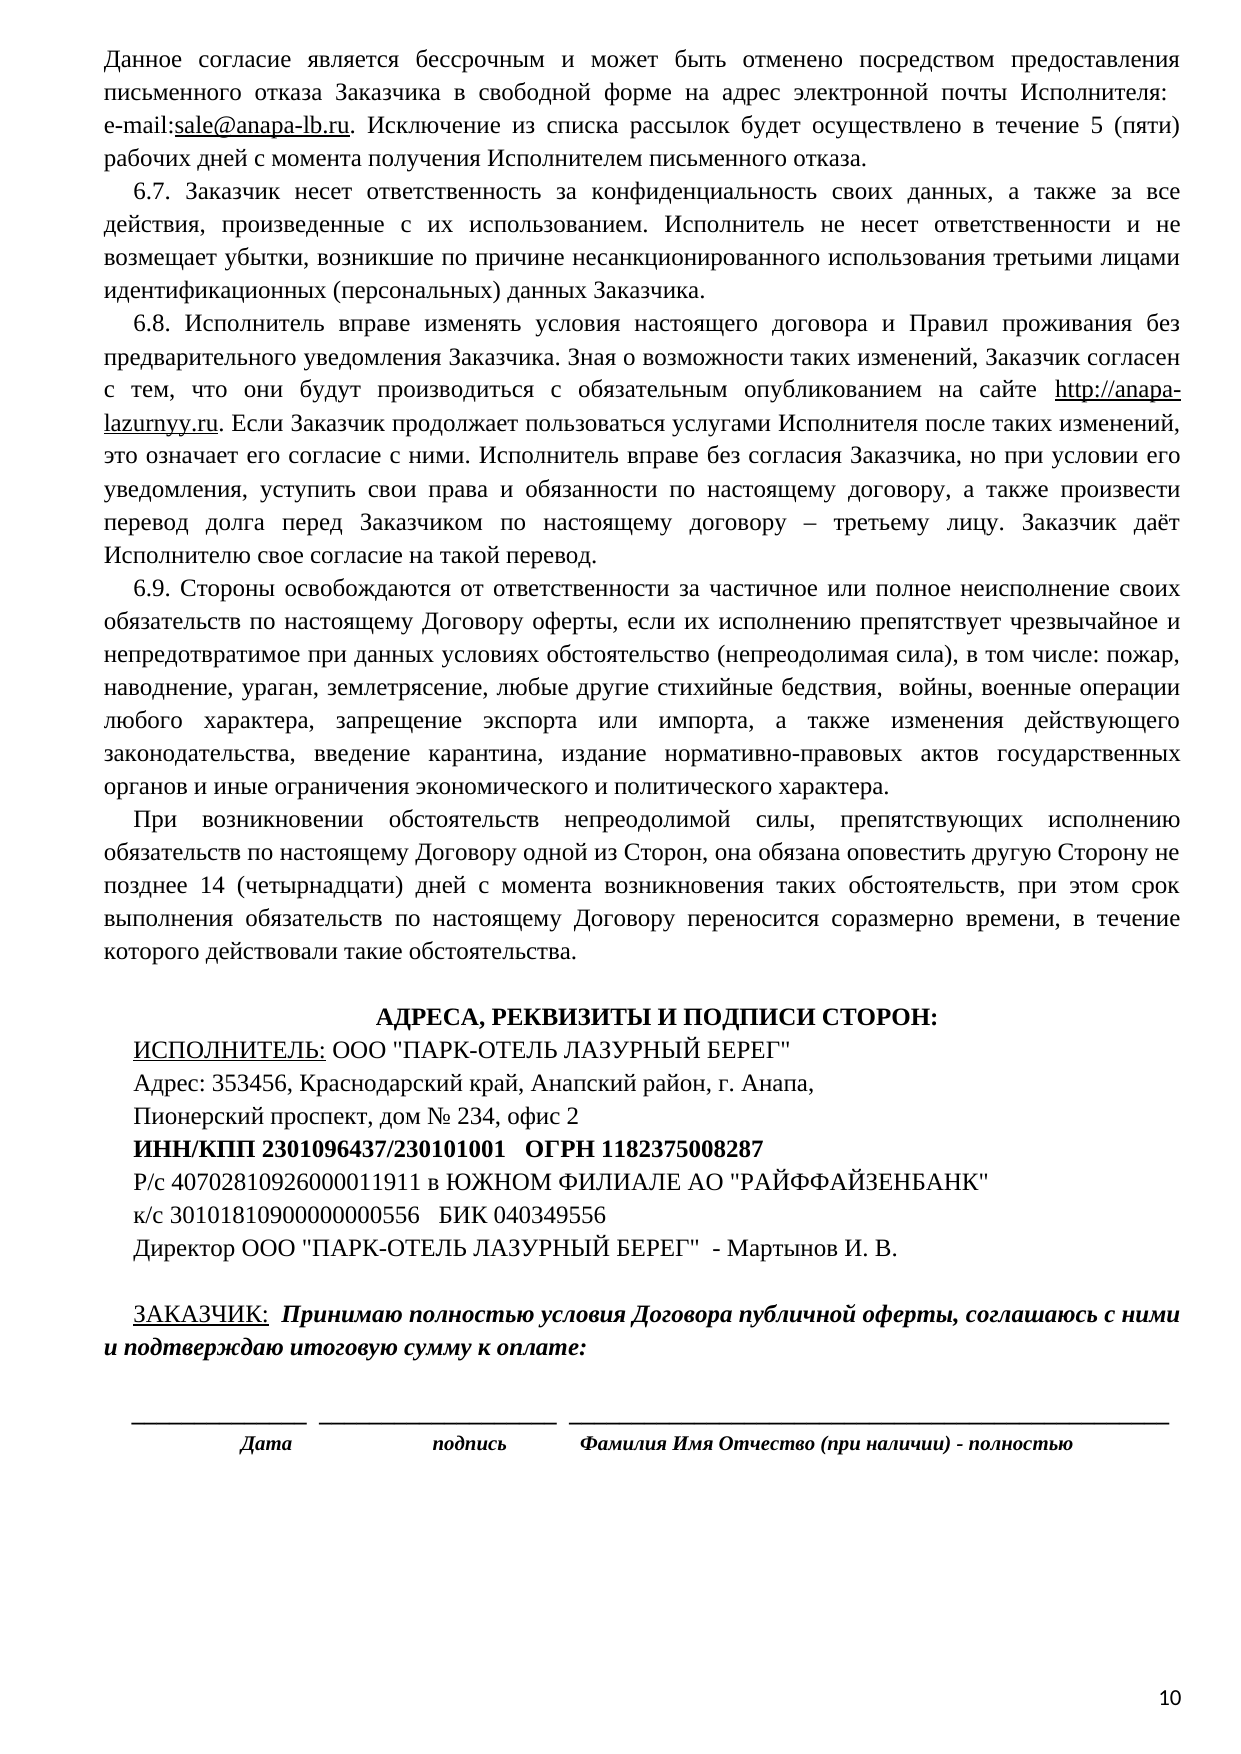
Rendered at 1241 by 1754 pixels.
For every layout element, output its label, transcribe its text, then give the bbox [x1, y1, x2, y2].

text к/с 30101810900000000556 БИК 040349556 [103, 1200, 1181, 1229]
text АДРЕСА, РЕКВИЗИТЫ И ПОДПИСИ СТОРОН: [103, 1002, 1181, 1031]
text Р/с 40702810926000011911 в ЮЖНОМ ФИЛИАЛЕ АО "РАЙФФАЙЗЕНБАНК" [103, 1167, 1181, 1196]
text ИСПОЛНИТЕЛЬ: ООО "ПАРК-ОТЕЛЬ ЛАЗУРНЫЙ БЕРЕГ" [103, 1035, 1181, 1064]
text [103, 44, 1181, 172]
text ______________ ___________________ ________________________________________________ [103, 1398, 1181, 1427]
text Дата подпись Фамилия Имя Отчество (при наличии) - полностью [103, 1431, 1181, 1455]
text При возникновении обстоятельств непреодолимой силы, препятствующих исполнению обязательств по настоящему Договору одной из Сторон, она обязана оповестить другую Сторону не позднее 14 (четырнадцати) дней с момента возникновения таких обстоятельств, при этом срок выполнения обязательств по настоящему Договору переносится соразмерно времени, в течение которого действовали такие обстоятельства. [103, 804, 1181, 965]
text Директор ООО "ПАРК-ОТЕЛЬ ЛАЗУРНЫЙ БЕРЕГ" - Мартынов И. В. [103, 1233, 1181, 1262]
text 6.7. Заказчик несет ответственность за конфиденциальность своих данных, а также за все действия, произведенные с их использованием. Исполнитель не несет ответственности и не возмещает убытки, возникшие по причине несанкционированного использования третьими лицами идентификационных (персональных) данных Заказчика. [103, 176, 1181, 304]
text 6.8. Исполнитель вправе изменять условия настоящего договора и Правил проживания без предварительного уведомления Заказчика. Зная о возможности таких изменений, Заказчик согласен с тем, что они будут производиться с обязательным опубликованием на сайте http://anapa-lazurnyy.ru. Если Заказчик продолжает пользоваться услугами Исполнителя после таких изменений, это означает его согласие с ними. Исполнитель вправе без согласия Заказчика, но при условии его уведомления, уступить свои права и обязанности по настоящему договору, а также произвести перевод долга перед Заказчиком по настоящему договору – третьему лицу. Заказчик даёт Исполнителю свое согласие на такой перевод. [103, 308, 1181, 568]
text 6.9. Стороны освобождаются от ответственности за частичное или полное неисполнение своих обязательств по настоящему Договору оферты, если их исполнению препятствует чрезвычайное и непредотвратимое при данных условиях обстоятельство (непреодолимая сила), в том числе: пожар, наводнение, ураган, землетрясение, любые другие стихийные бедствия, войны, военные операции любого характера, запрещение экспорта или импорта, а также изменения действующего законодательства, введение карантина, издание нормативно-правовых актов государственных органов и иные ограничения экономического и политического характера. [103, 573, 1181, 799]
text Адрес: 353456, Краснодарский край, Анапский район, г. Анапа, [103, 1068, 1181, 1097]
text ЗАКАЗЧИК: Принимаю полностью условия Договора публичной оферты, соглашаюсь с ними и подтверждаю итоговую сумму к оплате: [103, 1299, 1181, 1361]
text ИНН/КПП 2301096437/230101001 ОГРН 1182375008287 [103, 1134, 1181, 1163]
text Пионерский проспект, дом № 234, офис 2 [103, 1101, 1181, 1130]
